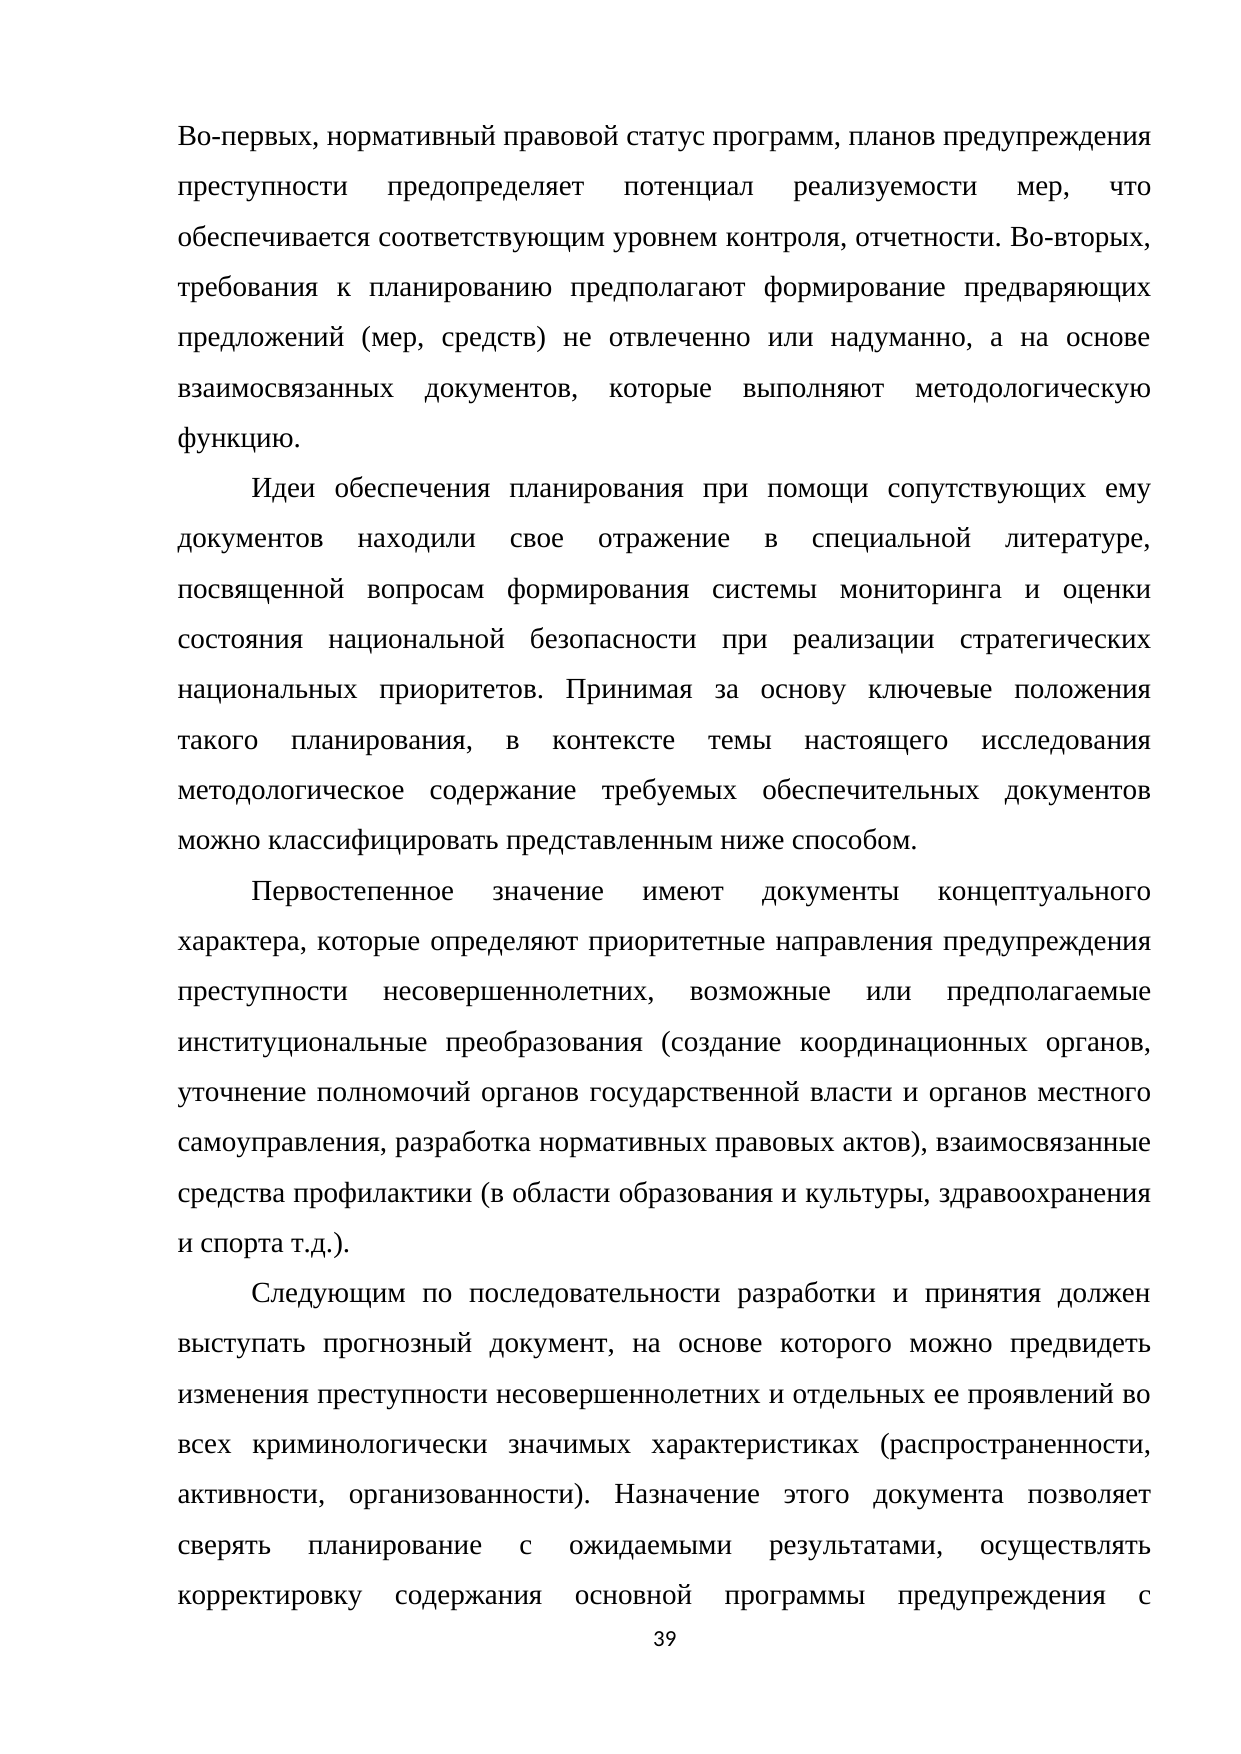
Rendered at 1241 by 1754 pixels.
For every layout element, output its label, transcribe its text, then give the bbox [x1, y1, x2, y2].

text Идеи обеспечения планирования при помощи сопутствующих ему документов находили свое отражение в специальной литературе, посвященной вопросам формирования системы мониторинга и оценки состояния национальной безопасности при реализации стратегических национальных приоритетов. Принимая за основу ключевые положения такого планирования, в контексте темы настоящего исследования методологическое содержание требуемых обеспечительных документов можно классифицировать представленным ниже способом. [177, 470, 1152, 856]
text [177, 118, 1152, 453]
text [177, 1275, 1152, 1611]
text Первостепенное значение имеют документы концептуального характера, которые определяют приоритетные направления предупреждения преступности несовершеннолетних, возможные или предполагаемые институциональные преобразования (создание координационных органов, уточнение полномочий органов государственной власти и органов местного самоуправления, разработка нормативных правовых актов), взаимосвязанные средства профилактики (в области образования и культуры, здравоохранения и спорта т.д.). [177, 873, 1152, 1258]
